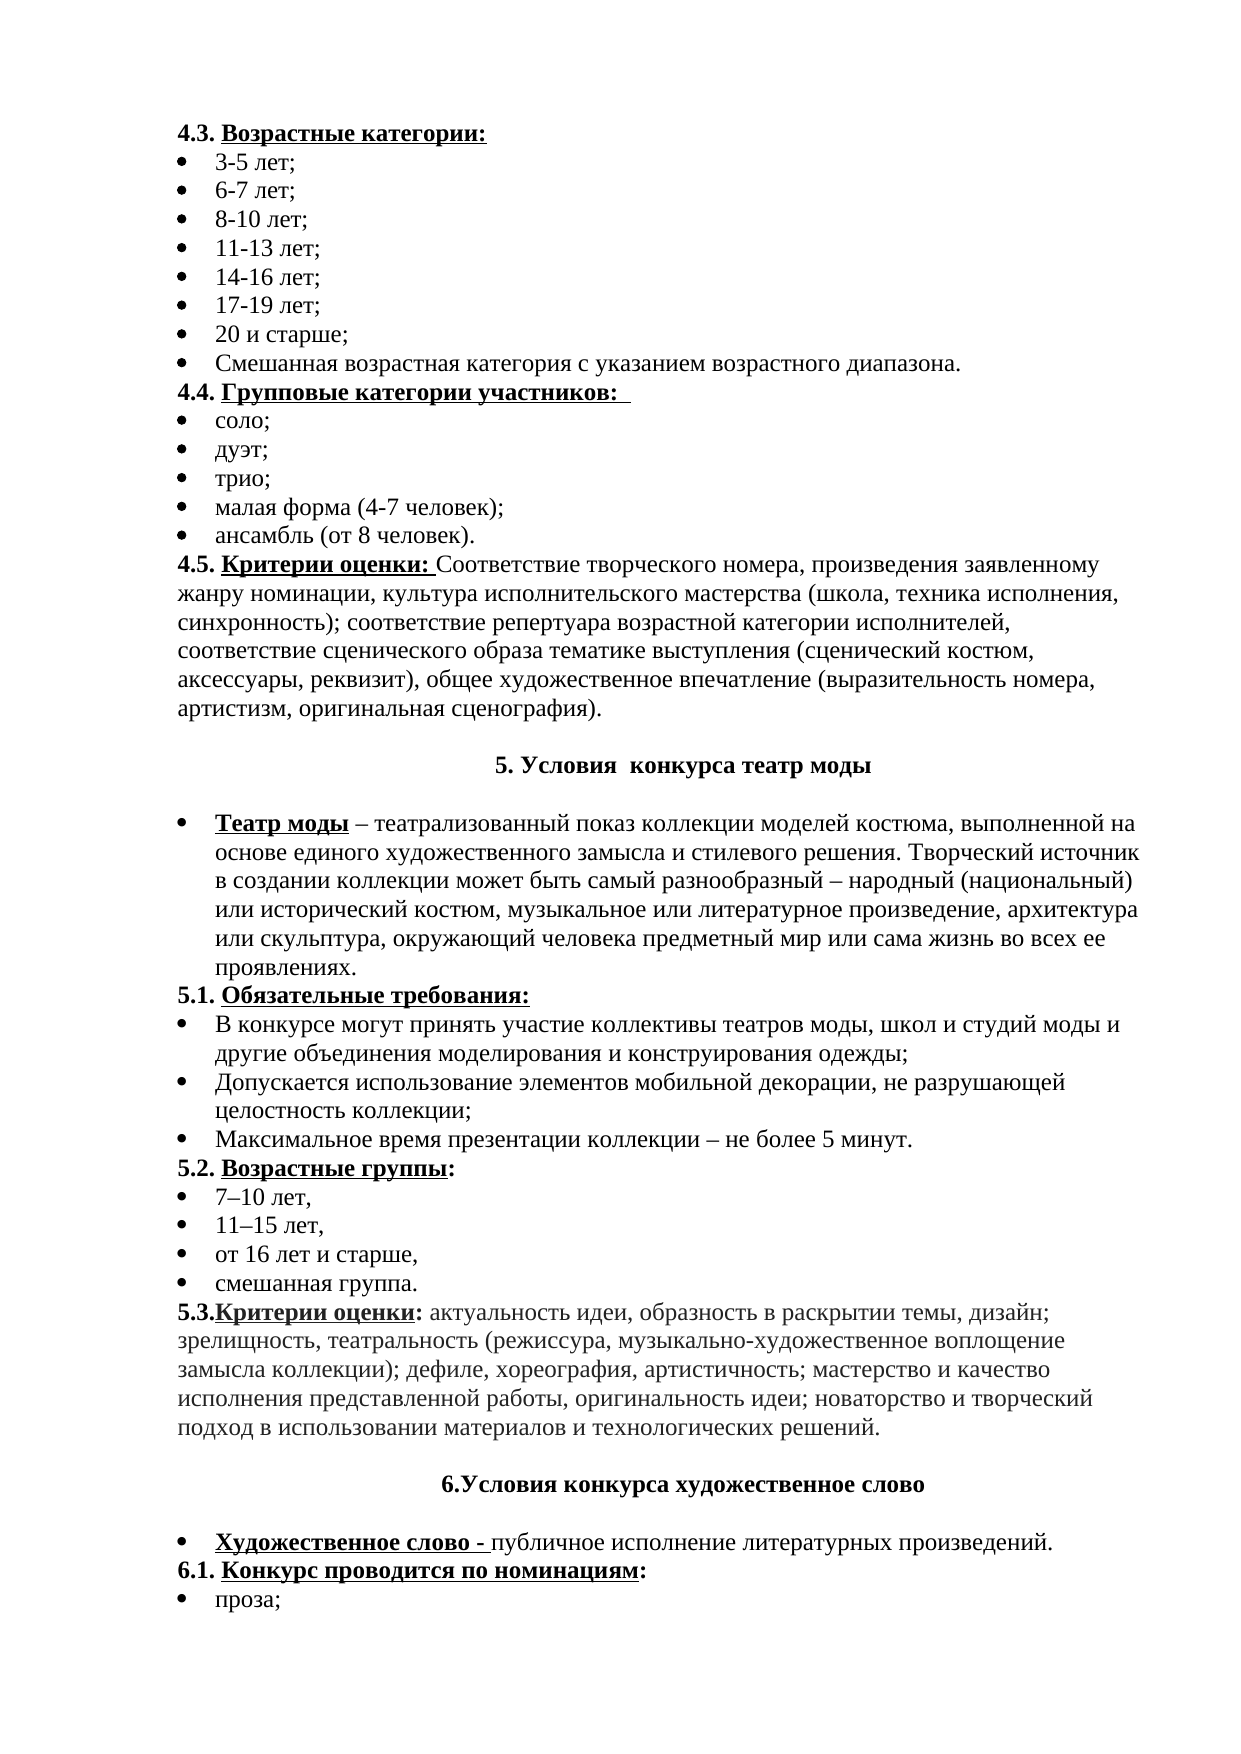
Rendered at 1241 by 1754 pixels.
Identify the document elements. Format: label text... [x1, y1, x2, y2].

list 7–10 лет, [177, 1182, 1152, 1211]
text 4.4. Групповые категории участников: [177, 377, 1152, 406]
list Театр моды – театрализованный показ коллекции моделей костюма, выполненной на основе единого художественного замысла и стилевого решения. Творческий источник в создании коллекции может быть самый разнообразный – народный (национальный) или исторический костюм, музыкальное или литературное произведение, архитектура или скульптура, окружающий человека предметный мир или сама жизнь во всех ее проявлениях. [177, 808, 1152, 981]
text 6.1. Конкурс проводится по номинациям: [177, 1556, 1152, 1584]
text 5.3.Критерии оценки: актуальность идеи, образность в раскрытии темы, дизайн; зрелищность, театральность (режиссура, музыкально-художественное воплощение замысла коллекции); дефиле, хореография, артистичность; мастерство и качество исполнения представленной работы, оригинальность идеи; новаторство и творческий подход в использовании материалов и технологических решений. [881, 1297, 1152, 1441]
list Смешанная возрастная категория с указанием возрастного диапазона. [177, 348, 1152, 377]
list В конкурсе могут принять участие коллективы театров моды, школ и студий моды и другие объединения моделирования и конструирования одежды; [177, 1009, 1152, 1067]
list дуэт; [177, 434, 1152, 463]
text 4.5. Критерии оценки: Соответствие творческого номера, произведения заявленному жанру номинации, культура исполнительского мастерства (школа, техника исполнения, синхронность); соответствие репертуара возрастной категории исполнителей, соответствие сценического образа тематике выступления (сценический костюм, аксессуары, реквизит), общее художественное впечатление (выразительность номера, артистизм, оригинальная сценография). [177, 549, 1152, 722]
list 8-10 лет; [177, 204, 1152, 233]
list соло; [177, 406, 1152, 434]
list 11-13 лет; [177, 233, 1152, 262]
list малая форма (4-7 человек); [177, 492, 1152, 521]
list от 16 лет и старше, [177, 1239, 1152, 1268]
text 5.2. Возрастные группы: [177, 1153, 1152, 1182]
list 20 и старше; [177, 319, 1152, 348]
text 5.1. Обязательные требования: [177, 981, 1152, 1009]
list Художественное слово - публичное исполнение литературных произведений. [177, 1527, 1152, 1556]
list 14-16 лет; [177, 262, 1152, 291]
text 6.Условия конкурса художественное слово [215, 1469, 1152, 1498]
text 4.3. Возрастные категории: [177, 118, 1152, 147]
list смешанная группа. [177, 1268, 1152, 1297]
list проза; [177, 1584, 1152, 1613]
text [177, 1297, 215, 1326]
list трио; [177, 463, 1152, 492]
list 3-5 лет; [177, 147, 1152, 176]
text 5. Условия конкурса театр моды [215, 751, 1152, 779]
list Максимальное время презентации коллекции – не более 5 минут. [177, 1124, 1152, 1153]
list ансамбль (от 8 человек). [177, 521, 1152, 549]
list 11–15 лет, [177, 1211, 1152, 1239]
list 6-7 лет; [177, 176, 1152, 204]
list 17-19 лет; [177, 291, 1152, 319]
list Допускается использование элементов мобильной декорации, не разрушающей целостность коллекции; [177, 1067, 1152, 1124]
